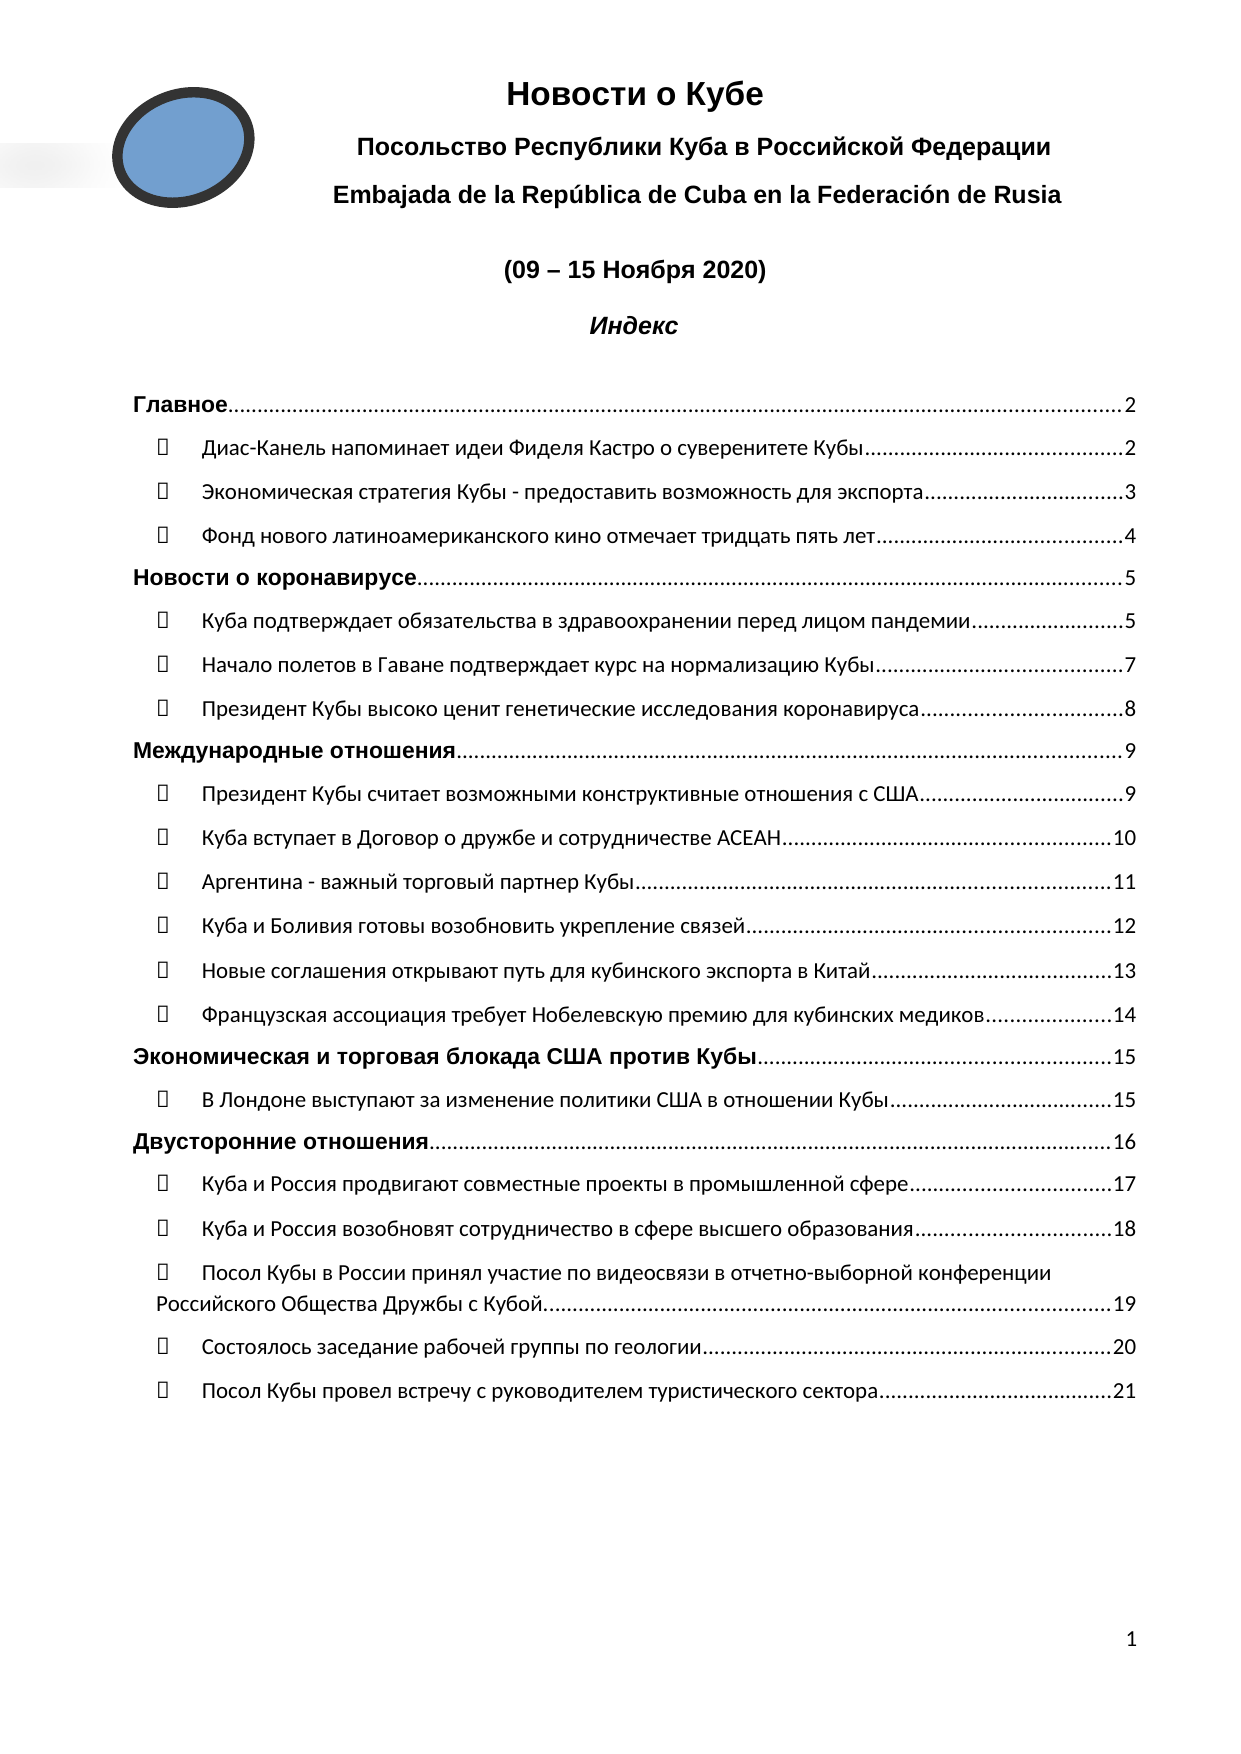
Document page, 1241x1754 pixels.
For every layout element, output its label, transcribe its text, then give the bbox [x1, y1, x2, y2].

text (09 – 15 Ноября 2020) [133, 255, 1137, 284]
